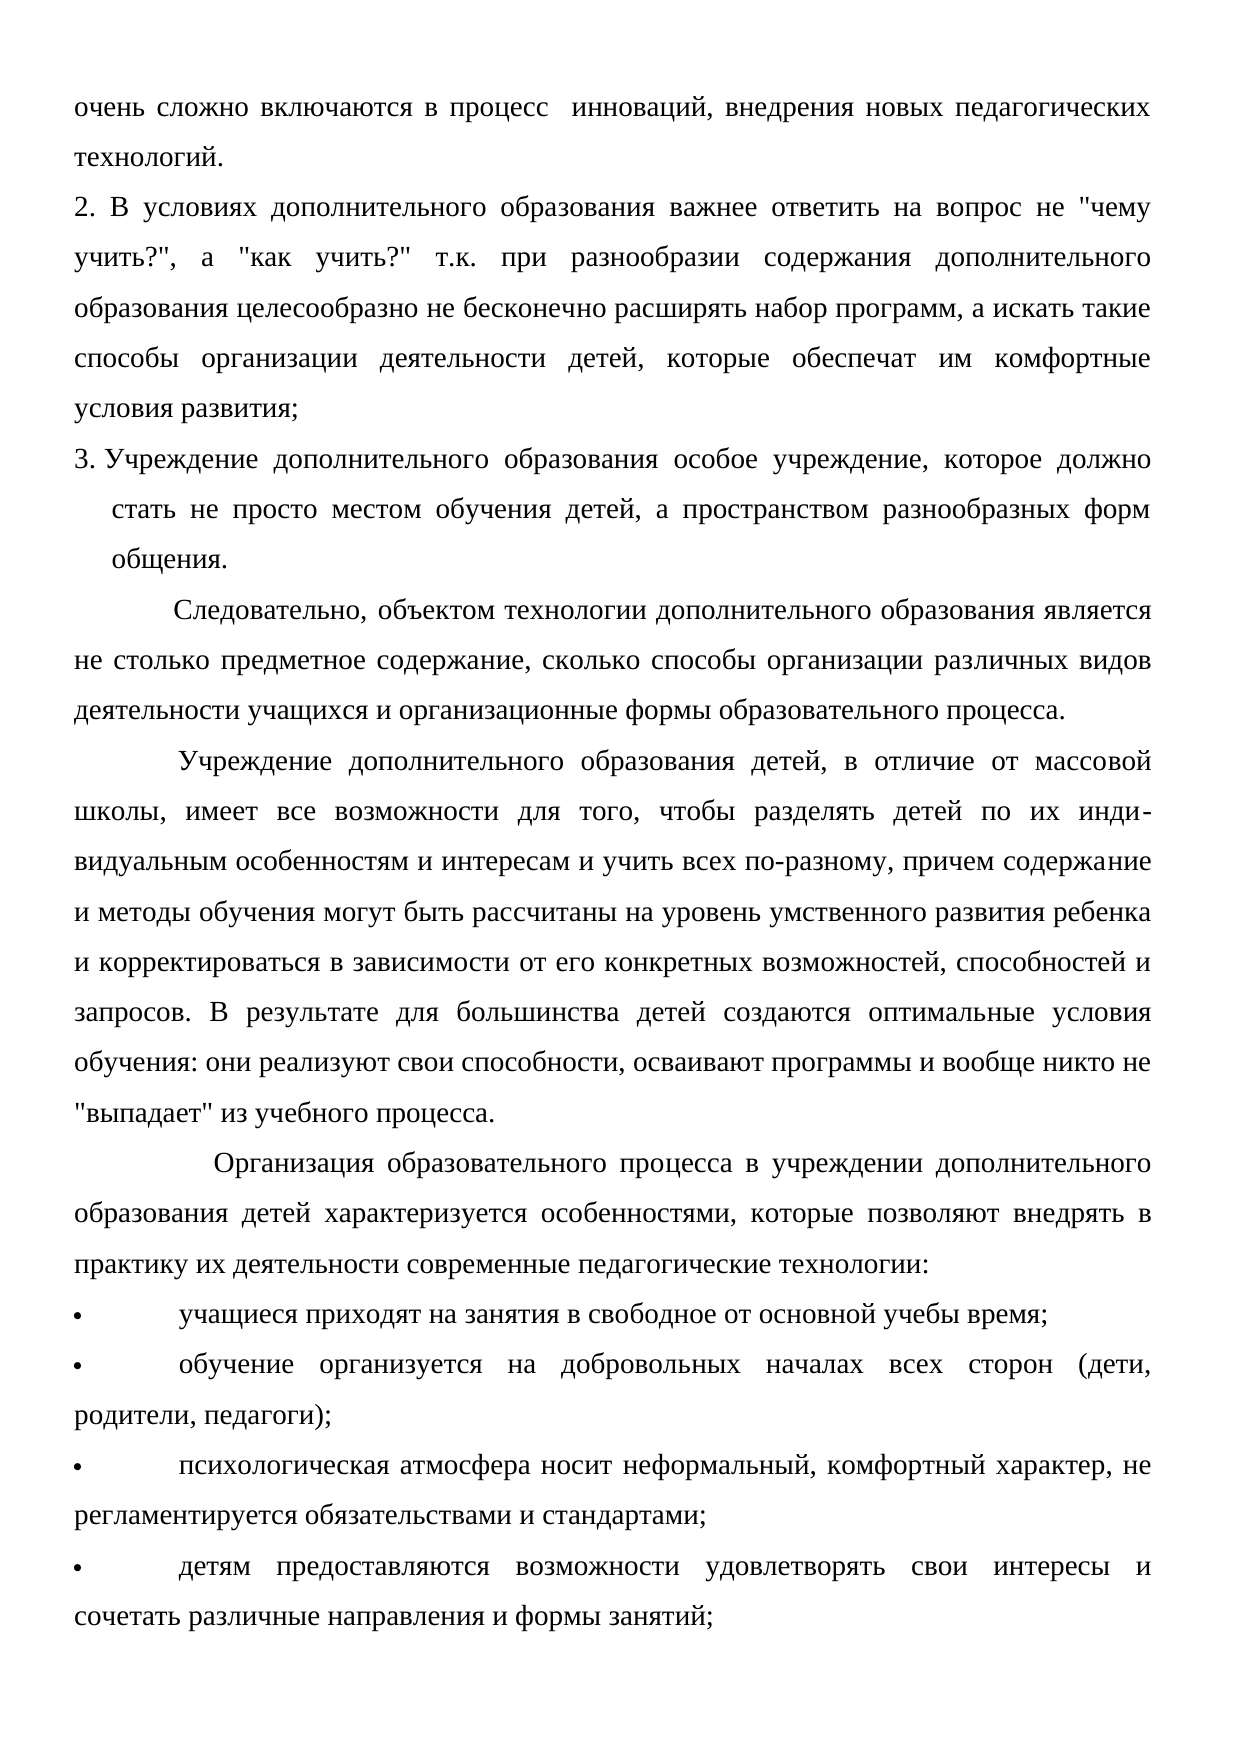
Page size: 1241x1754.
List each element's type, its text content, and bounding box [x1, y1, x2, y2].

list психологическая атмосфера носит неформальный, комфортный характер, не регламентируется обязательствами и стандартами; [74, 1447, 1152, 1531]
list учащиеся приходят на занятия в свободное от основной учебы время; [74, 1296, 1152, 1330]
text Организация образовательного процесса в учреждении дополнительного образования детей характеризуется особенностями, которые позволяют внедрять в практику их деятельности современные педагогические технологии: [74, 1145, 1152, 1279]
list Учреждение дополнительного образования особое учреждение, которое должно стать не просто местом обучения детей, а пространством разнообразных форм общения. [74, 441, 1152, 575]
list детям предоставляются возможности удовлетворять свои интересы и сочетать различные направления и формы занятий; [74, 1548, 1152, 1632]
list обучение организуется на добровольных началах всех сторон (дети, родители, педагоги); [74, 1346, 1152, 1430]
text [74, 89, 1152, 172]
text Следовательно, объектом технологии дополнительного образования является не столько предметное содержание, сколько способы организации различных видов деятельности учащихся и организационные формы образовательного процесса. [74, 592, 1152, 726]
text 2. В условиях дополнительного образования важнее ответить на вопрос не "чему учить?", а "как учить?" т.к. при разнообразии содержания дополнительного образования целесообразно не бесконечно расширять набор программ, а искать такие способы организации деятельности детей, которые обеспечат им комфортные условия развития; [74, 189, 1152, 424]
text Учреждение дополнительного образования детей, в отличие от массовой школы, имеет все возможности для того, чтобы разделять детей по их индивидуальным особенностям и интересам и учить всех по-разному, причем содержание и методы обучения могут быть рассчитаны на уровень умственного развития ребенка и корректироваться в зависимости от его конкретных возможностей, способностей и запросов. В результате для большинства детей создаются оптимальные условия обучения: они реализуют свои способности, осваивают программы и вообще никто не "выпадает" из учебного процесса. [74, 743, 1152, 1128]
